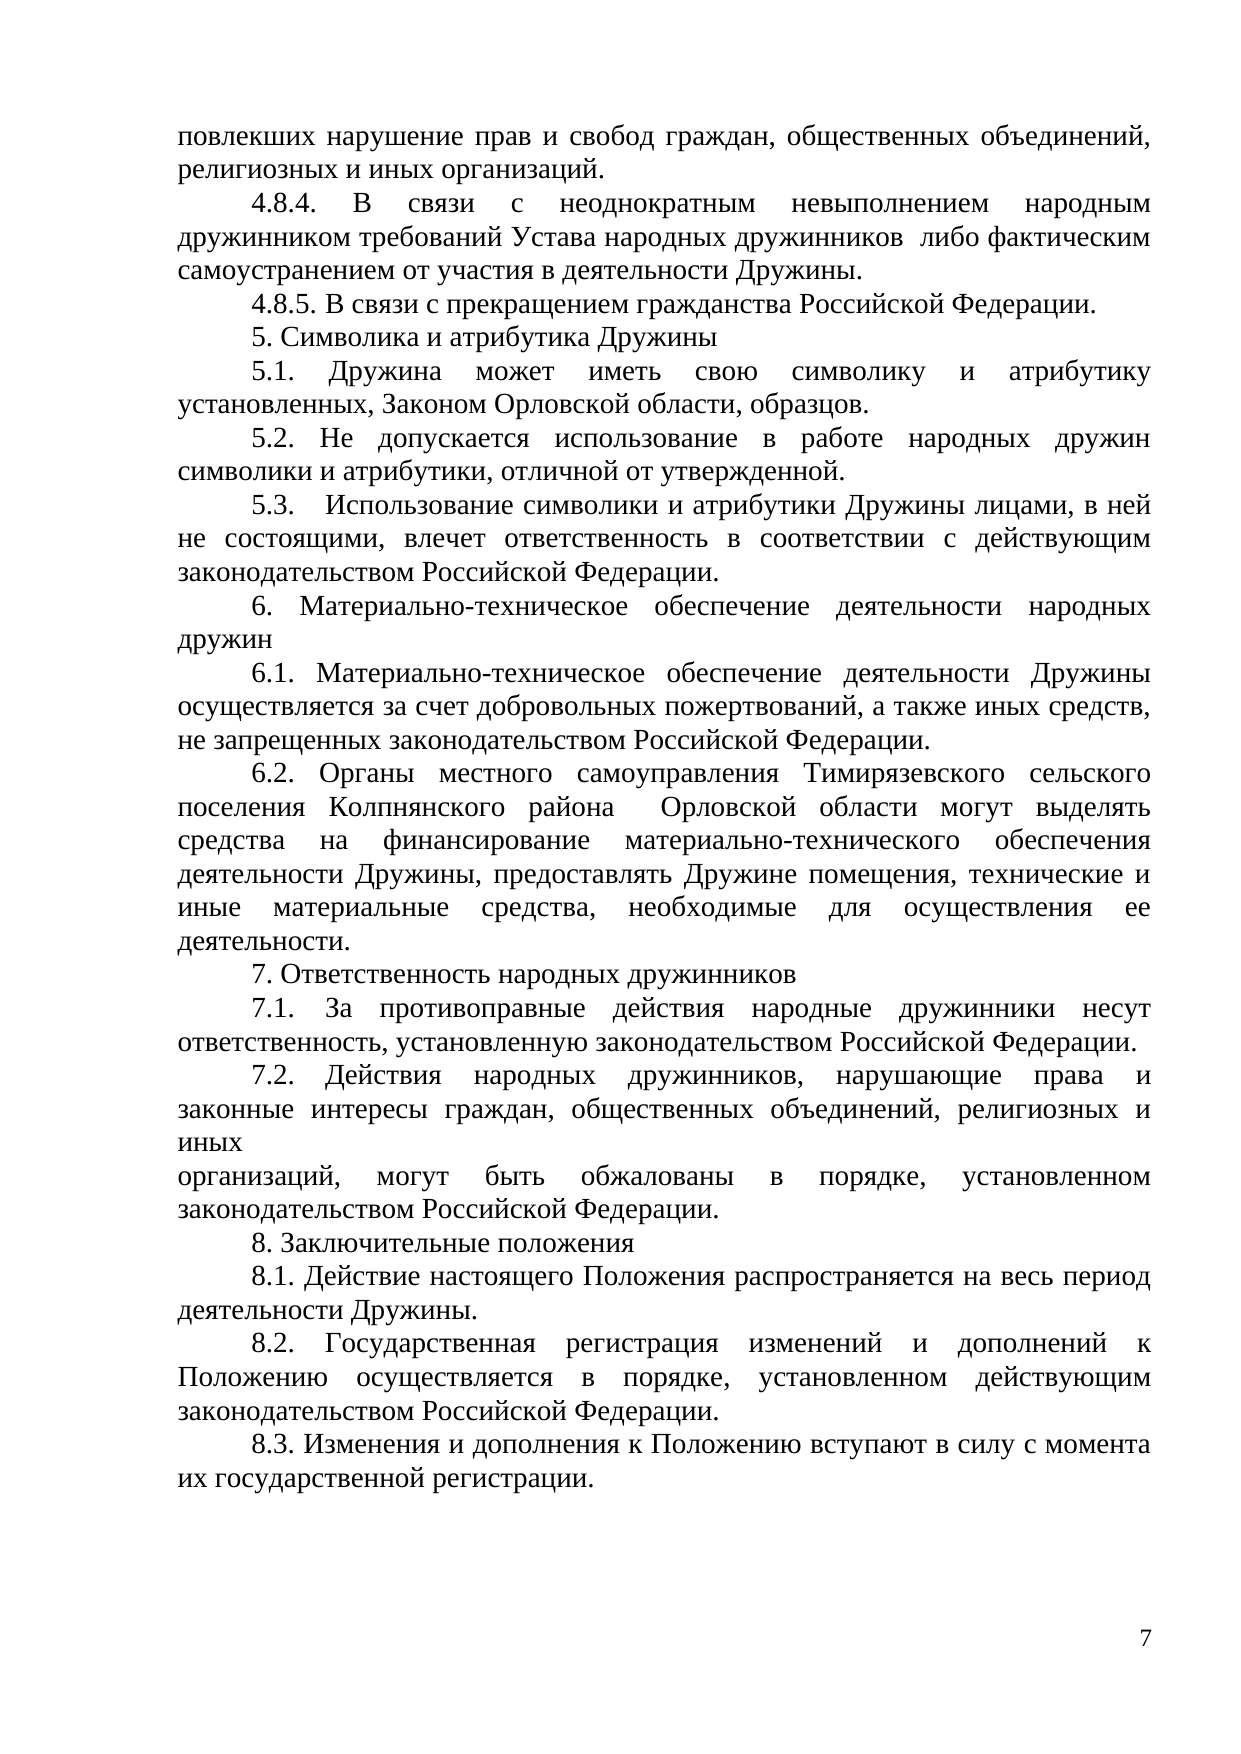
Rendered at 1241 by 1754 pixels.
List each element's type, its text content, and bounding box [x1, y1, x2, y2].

text 5.1. Дружина может иметь свою символику и атрибутику установленных, Законом Орловской области, образцов. [177, 353, 1152, 420]
text 8.2. Государственная регистрация изменений и дополнений к Положению осуществляется в порядке, установленном действующим законодательством Российской Федерации. [177, 1326, 1152, 1426]
text 8.3. Изменения и дополнения к Положению вступают в силу с момента их государственной регистрации. [177, 1426, 1152, 1493]
text 5.3. Использование символики и атрибутики Дружины лицами, в ней не состоящими, влечет ответственность в соответствии с действующим законодательством Российской Федерации. [177, 487, 1152, 588]
text 4.8.5. В связи с прекращением гражданства Российской Федерации. [177, 286, 1152, 319]
text 8.1. Действие настоящего Положения распространяется на весь период деятельности Дружины. [177, 1258, 1152, 1326]
text 7.2. Действия народных дружинников, нарушающие права и законные интересы граждан, общественных объединений, религиозных и иных организаций, могут быть обжалованы в порядке, установленном законодательством Российской Федерации. [177, 1057, 1152, 1225]
text 5. Символика и атрибутика Дружины [177, 319, 1152, 353]
text 6.2. Органы местного самоуправления Тимирязевского сельского поселения Колпнянского района Орловской области могут выделять средства на финансирование материально-технического обеспечения деятельности Дружины, предоставлять Дружине помещения, технические и иные материальные средства, необходимые для осуществления ее деятельности. [177, 755, 1152, 957]
text 7. Ответственность народных дружинников [177, 957, 1152, 990]
text 6.1. Материально-техническое обеспечение деятельности Дружины осуществляется за счет добровольных пожертвований, а также иных средств, не запрещенных законодательством Российской Федерации. [177, 655, 1152, 755]
text 4.8.4. В связи с неоднократным невыполнением народным дружинником требований Устава народных дружинников либо фактическим самоустранением от участия в деятельности Дружины. [177, 185, 1152, 286]
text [177, 118, 1152, 185]
text 5.2. Не допускается использование в работе народных дружин символики и атрибутики, отличной от утвержденной. [177, 420, 1152, 487]
text 7.1. За противоправные действия народные дружинники несут ответственность, установленную законодательством Российской Федерации. [177, 990, 1152, 1057]
text 6. Материально-техническое обеспечение деятельности народных дружин [177, 588, 1152, 655]
text 8. Заключительные положения [177, 1225, 1152, 1258]
